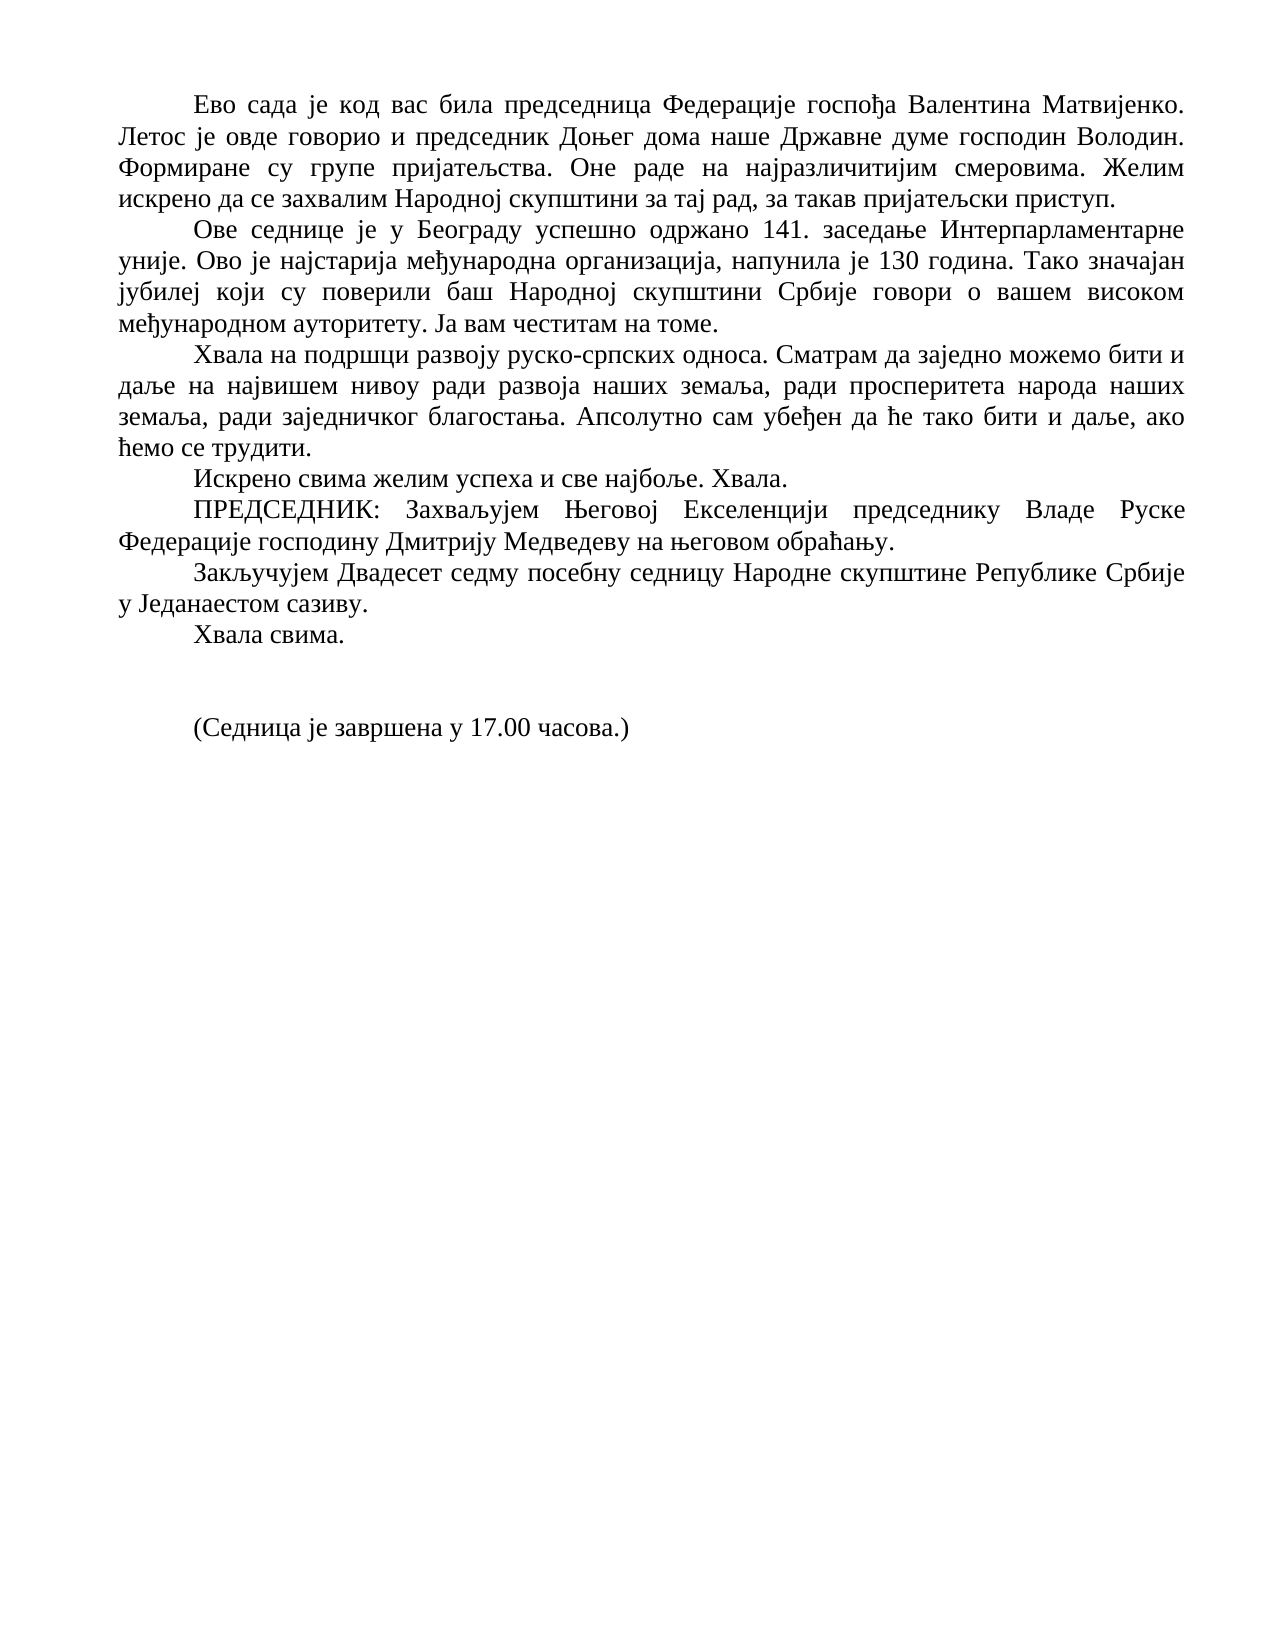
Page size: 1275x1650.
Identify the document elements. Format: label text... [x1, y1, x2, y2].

text Хвала на подршци развоју руско-српских односа. Сматрам да заједно можемо бити и даље на највишем нивоу ради развоја наших земаља, ради просперитета народа наших земаља, ради заједничког благостања. Апсолутно сам убеђен да ће тако бити и даље, ако ћемо се трудити. [118, 338, 1186, 462]
text Хвала свима. [118, 618, 1186, 649]
text Искрено свима желим успеха и све најбоље. Хвала. [118, 462, 1186, 493]
text Ево сада је код вас била председница Федерације госпођа Валентина Матвијенко. Летос је овде говорио и председник Доњег дома наше Државне думе господин Володин. Формиране су групе пријатељства. Оне раде на најразличитијим смеровима. Желим искрено да се захвалим Народној скупштини за тај рад, за такав пријатељски приступ. [118, 89, 1186, 213]
text ПРЕДСЕДНИК: Захваљујем Његовој Екселенцији председнику Владе Руске Федерације господину Дмитрију Медведеву на његовом обраћању. [118, 493, 1186, 556]
text Закључујем Двадесет седму посебну седницу Народне скупштине Републике Србије у Једанаестом сазиву. [118, 556, 1186, 618]
text (Седница је завршена у 17.00 часова.) [118, 712, 1186, 743]
text Ове седнице је у Београду успешно одржано 141. заседање Интерпарламентарне уније. Ово је најстарија међународна организација, напунила је 130 година. Тако значајан јубилеј који су поверили баш Народној скупштини Србије говори о вашем високом међународном ауторитету. Ја вам честитам на томе. [118, 213, 1186, 338]
